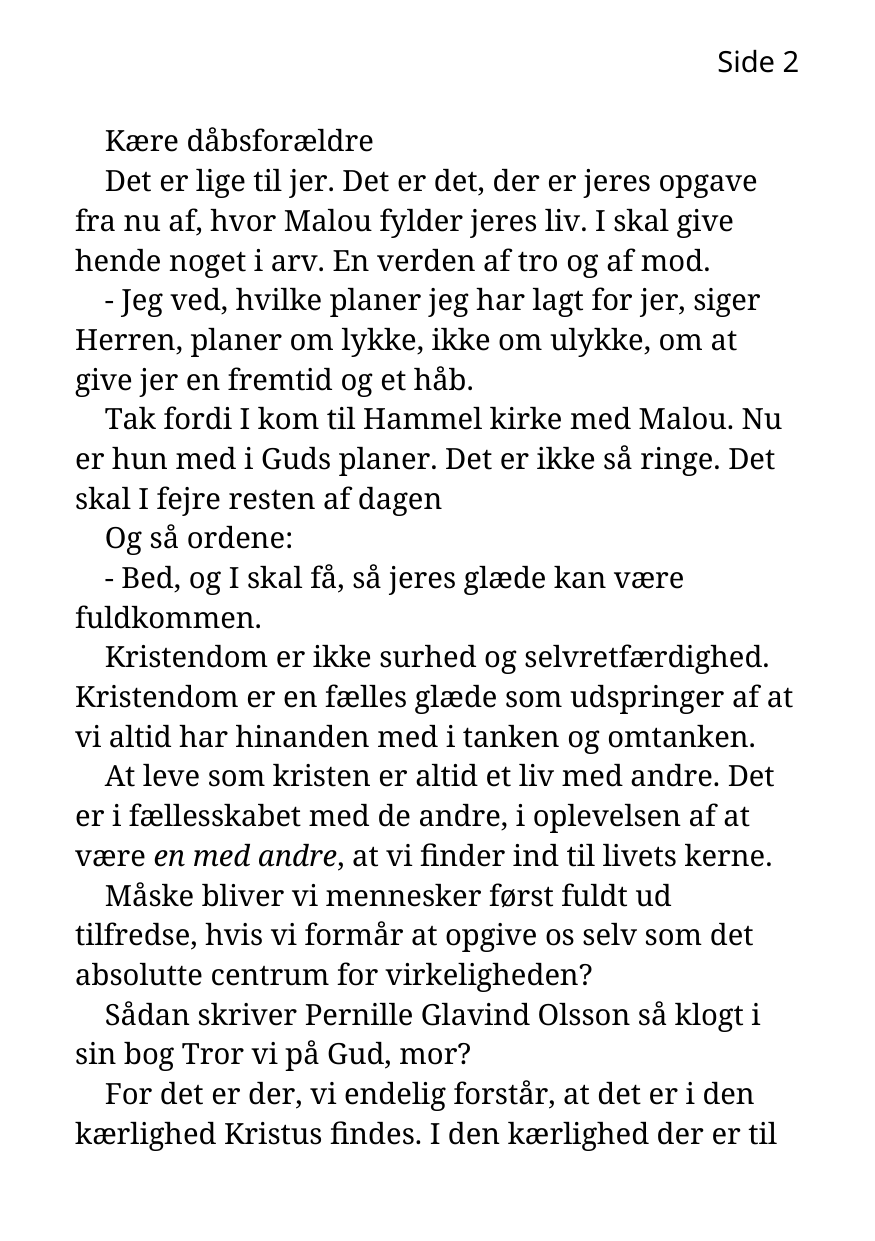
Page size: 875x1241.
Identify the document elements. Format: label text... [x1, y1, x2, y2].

text Kristendom er ikke surhed og selvretfærdighed. Kristendom er en fælles glæde som udspringer af at vi altid har hinanden med i tanken og omtanken. [75, 637, 799, 756]
text - Bed, og I skal få, så jeres glæde kan være fuldkommen. [75, 557, 799, 637]
text Sådan skriver Pernille Glavind Olsson så klogt i sin bog Tror vi på Gud, mor? [75, 994, 799, 1073]
text Tak fordi I kom til Hammel kirke med Malou. Nu er hun med i Guds planer. Det er ikke så ringe. Det skal I fejre resten af dagen [75, 398, 799, 518]
text Kære dåbsforældre [75, 121, 799, 160]
text Og så ordene: [75, 518, 799, 557]
text At leve som kristen er altid et liv med andre. Det er i fællesskabet med de andre, i oplevelsen af at være en med andre, at vi finder ind til livets kerne. [75, 756, 799, 875]
text - Jeg ved, hvilke planer jeg har lagt for jer, siger Herren, planer om lykke, ikke om ulykke, om at give jer en fremtid og et håb. [75, 279, 799, 398]
text Måske bliver vi mennesker først fuldt ud tilfredse, hvis vi formår at opgive os selv som det absolutte centrum for virkeligheden? [75, 875, 799, 994]
text Det er lige til jer. Det er det, der er jeres opgave fra nu af, hvor Malou fylder jeres liv. I skal give hende noget i arv. En verden af tro og af mod. [75, 160, 799, 279]
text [75, 1073, 799, 1153]
